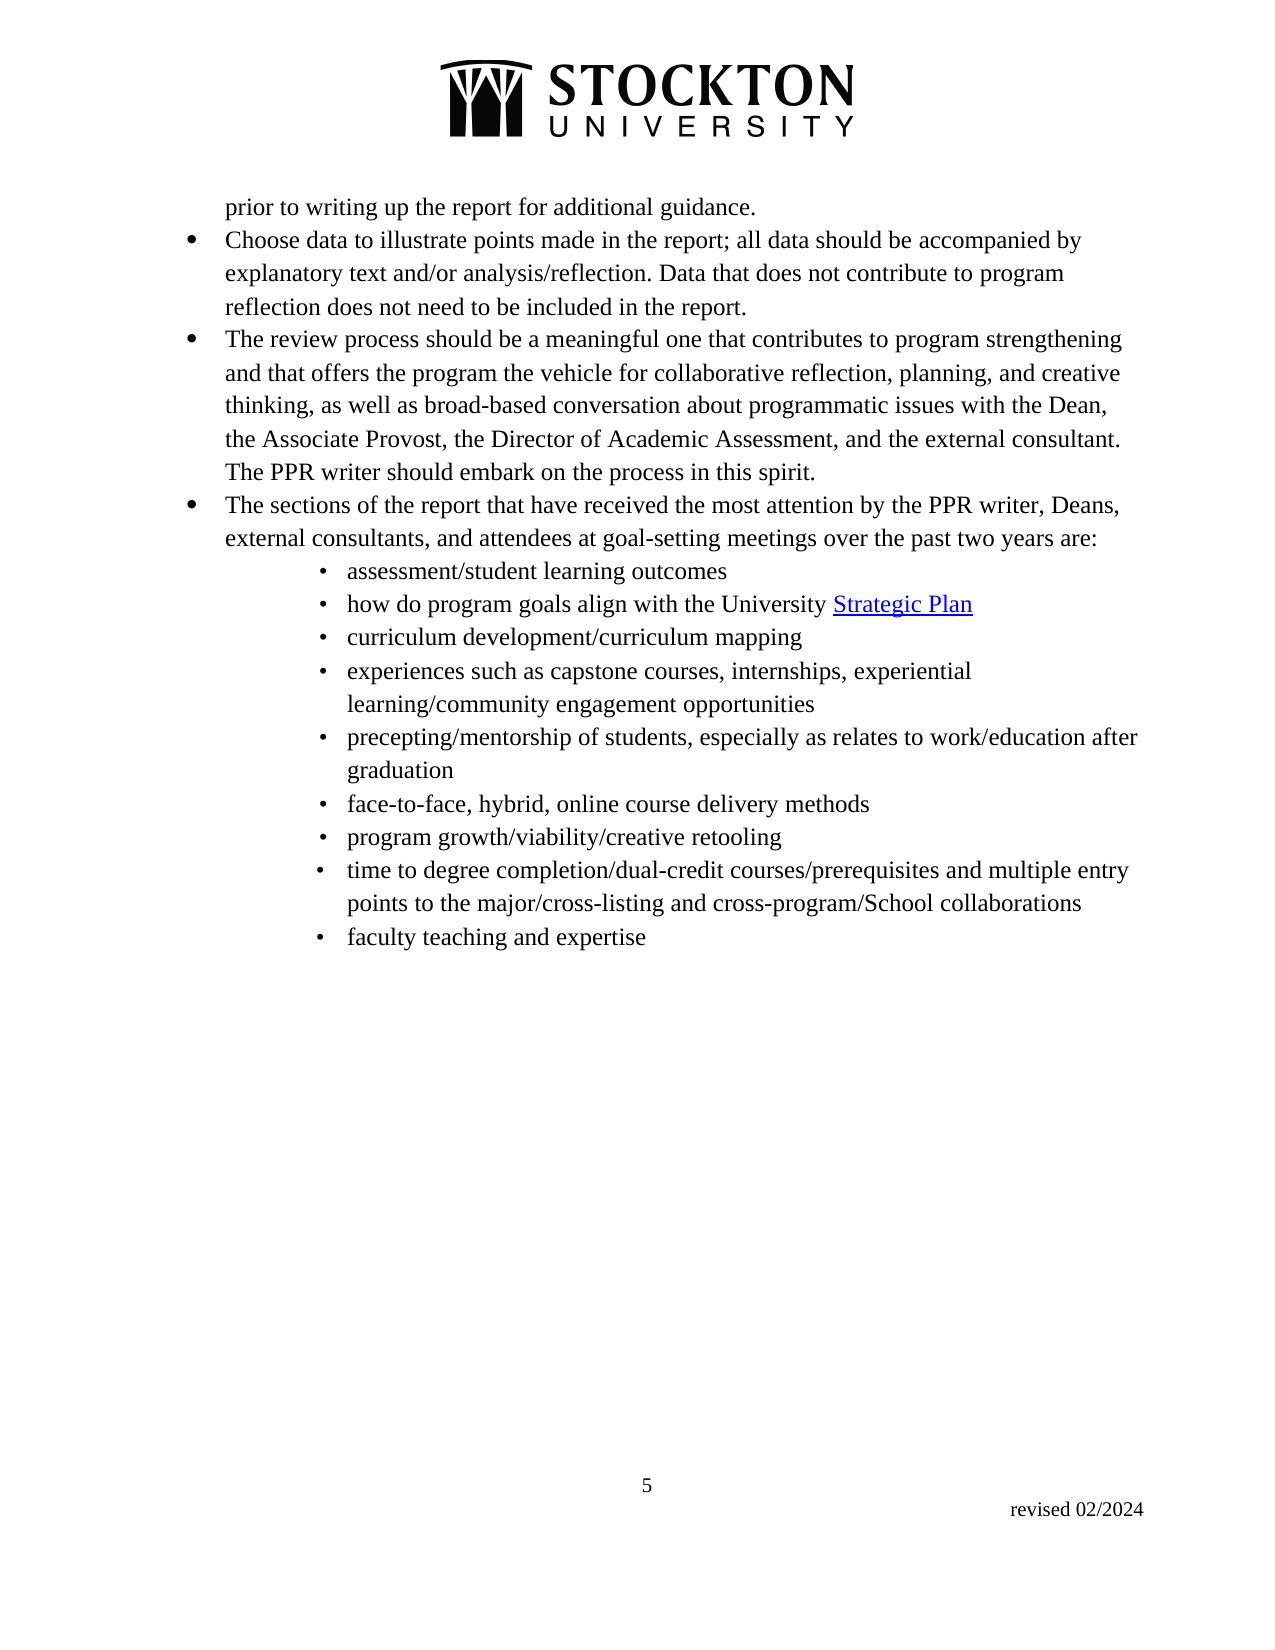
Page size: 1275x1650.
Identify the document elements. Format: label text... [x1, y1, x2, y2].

list Choose data to illustrate points made in the report; all data should be accompanied by [187, 226, 1144, 254]
list explanatory text and/or analysis/reflection. Data that does not contribute to program [187, 258, 1144, 287]
list assessment/student learning outcomes [319, 556, 1144, 585]
list precepting/mentorship of students, especially as relates to work/education after graduation [319, 722, 1144, 784]
list prior to writing up the report for additional guidance. [187, 192, 1144, 221]
list faculty teaching and expertise [316, 922, 1144, 951]
list reflection does not need to be included in the report. [187, 292, 1144, 320]
list program growth/viability/creative retooling [319, 822, 1144, 851]
list how do program goals align with the University Strategic Plan [319, 589, 1144, 618]
list external consultants, and attendees at goal-setting meetings over the past two years are: [187, 523, 1144, 551]
picture [440, 60, 854, 137]
list curriculum development/curriculum mapping [319, 622, 1144, 651]
list and that offers the program the vehicle for collaborative reflection, planning, and creative thinking, as well as broad-based conversation about programmatic issues with the Dean, the Associate Provost, the Director of Academic Assessment, and the external consultant. The PPR writer should embark on the process in this spirit. [225, 358, 1144, 485]
list The review process should be a meaningful one that contributes to program strengthening [187, 324, 1144, 353]
list face-to-face, hybrid, online course delivery methods [319, 789, 1144, 818]
list experiences such as capstone courses, internships, experiential learning/community engagement opportunities [319, 656, 1144, 718]
list The sections of the report that have received the most attention by the PPR writer, Deans, [187, 490, 1144, 518]
list time to degree completion/dual-credit courses/prerequisites and multiple entry points to the major/cross-listing and cross-program/School collaborations [316, 855, 1181, 917]
